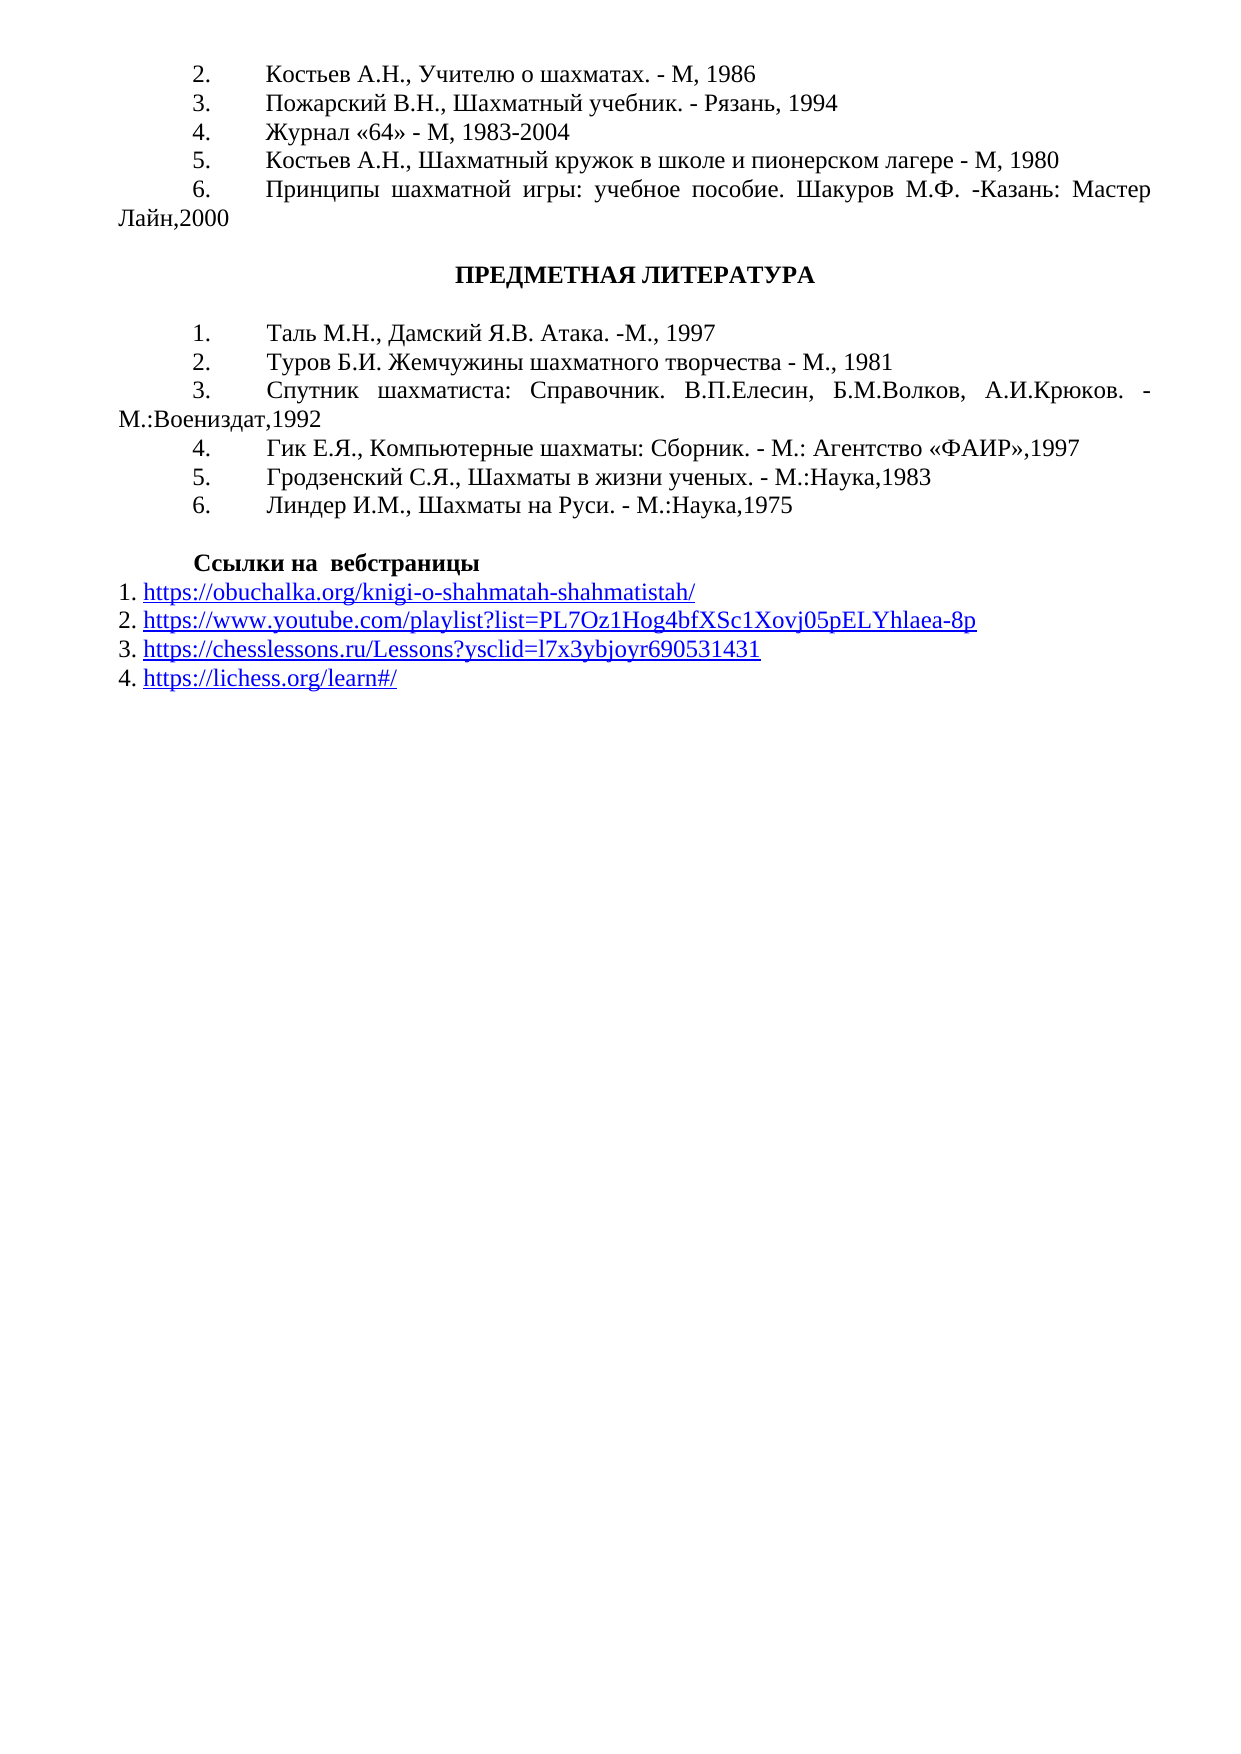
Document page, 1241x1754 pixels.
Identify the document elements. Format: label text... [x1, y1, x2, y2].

text 4. https://lichess.org/learn#/ [118, 663, 1152, 692]
list Таль М.Н., Дамский Я.В. Атака. -М., 1997 [118, 318, 1152, 347]
list Пожарский В.Н., Шахматный учебник. - Рязань, 1994 [118, 88, 1152, 117]
list Костьев А.Н., Шахматный кружок в школе и пионерском лагере - М, 1980 [118, 145, 1152, 174]
list Ссылки на вебстраницы [193, 548, 1152, 577]
list Журнал «64» - М, 1983-2004 [118, 117, 1152, 145]
list Костьев А.Н., Учителю о шахматах. - М, 1986 [118, 59, 1152, 88]
list Линдер И.М., Шахматы на Руси. - М.:Наука,1975 [118, 490, 1152, 519]
list Принципы шахматной игры: учебное пособие. Шакуров М.Ф. -Казань: Мастер Лайн,2000 [118, 174, 1152, 232]
text ПРЕДМЕТНАЯ ЛИТЕРАТУРА [118, 260, 1152, 289]
text 1. https://obuchalka.org/knigi-o-shahmatah-shahmatistah/ [118, 577, 1152, 605]
list Гик Е.Я., Компьютерные шахматы: Сборник. - М.: Агентство «ФАИР»,1997 [118, 433, 1152, 462]
list Туров Б.И. Жемчужины шахматного творчества - М., 1981 [118, 347, 1152, 375]
text 2. https://www.youtube.com/playlist?list=PL7Oz1Hog4bfXSc1Xovj05pELYhlaea-8p [118, 605, 1152, 634]
text 3. https://chesslessons.ru/Lessons?ysclid=l7x3ybjoyr690531431 [118, 634, 1152, 663]
list Спутник шахматиста: Справочник. В.П.Елесин, Б.М.Волков, А.И.Крюков. -М.:Воениздат,1992 [118, 375, 1152, 433]
list Гродзенский С.Я., Шахматы в жизни ученых. - М.:Наука,1983 [118, 462, 1152, 490]
